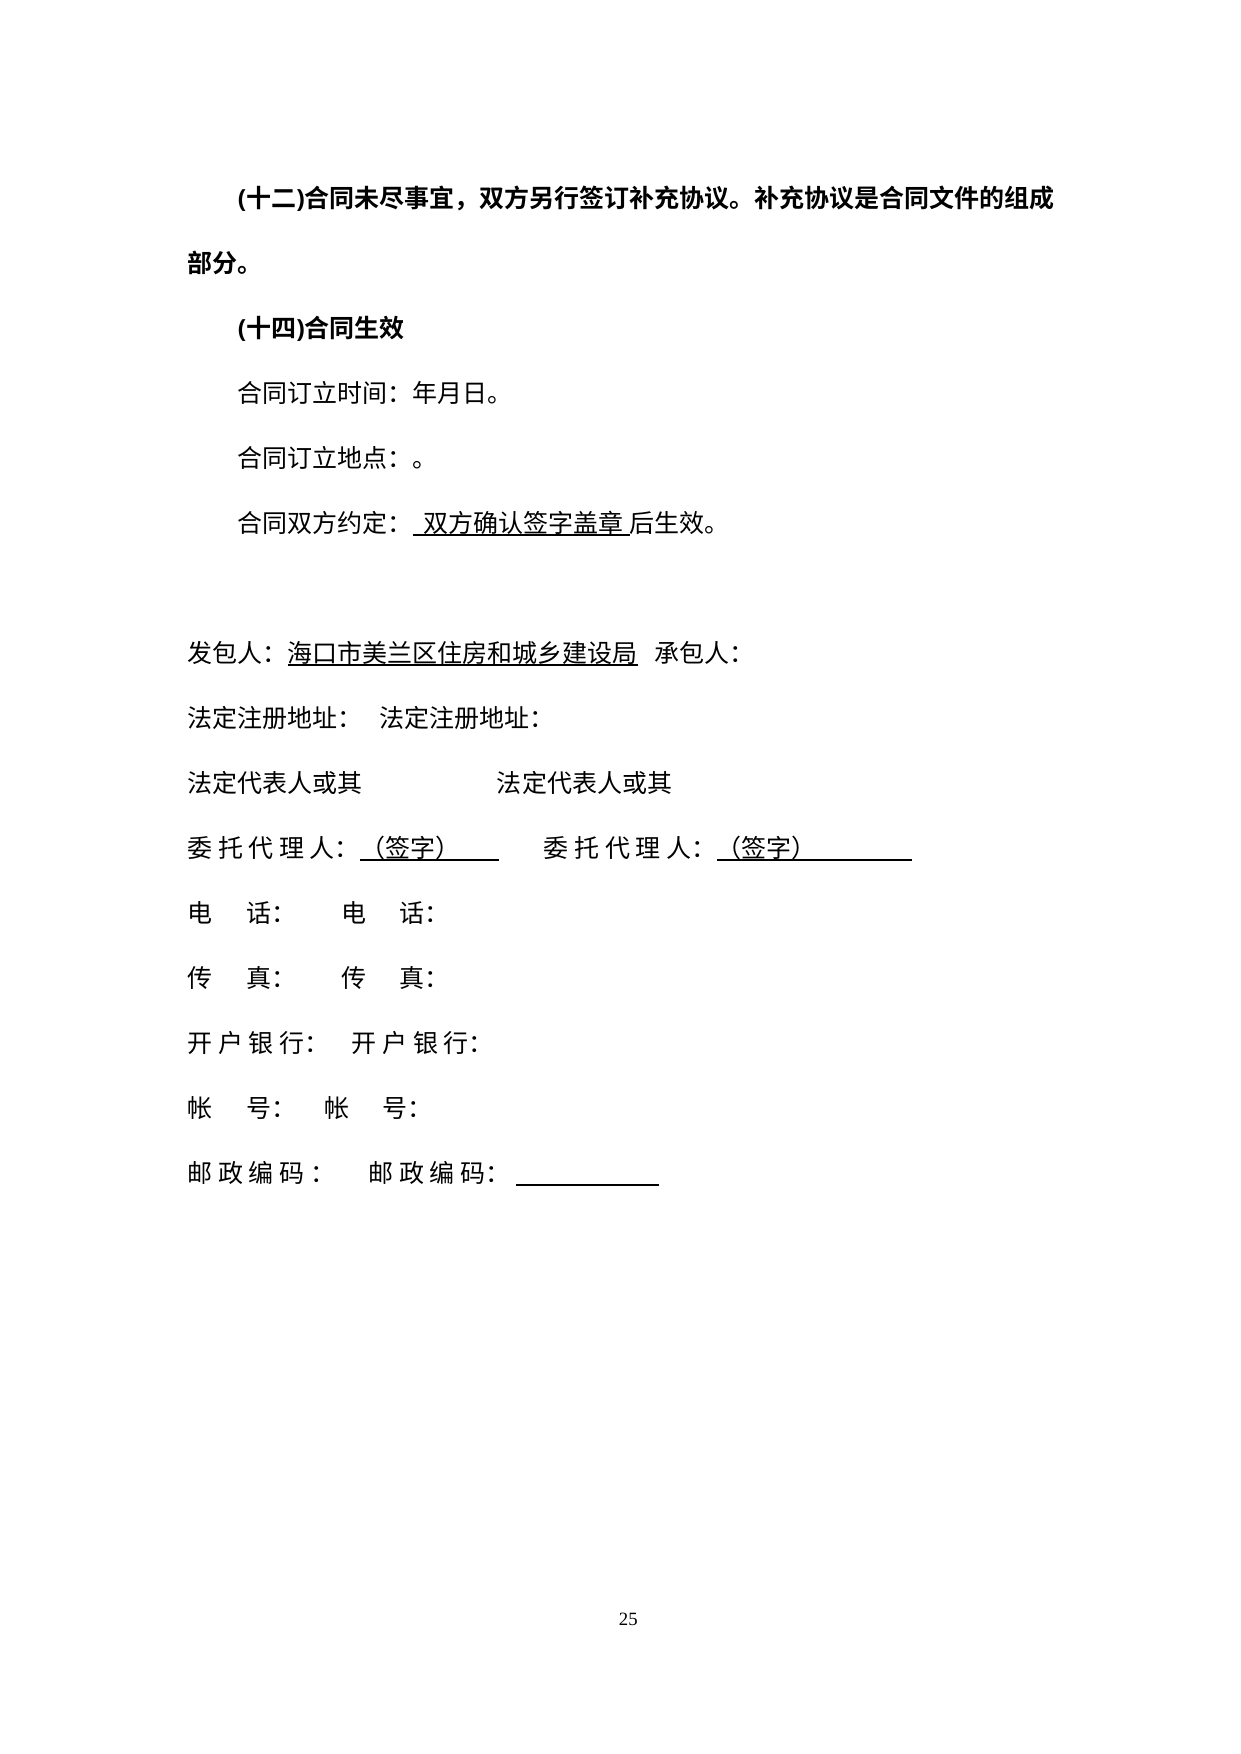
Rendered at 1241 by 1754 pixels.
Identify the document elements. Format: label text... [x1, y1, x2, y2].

text 传 真： 传 真： [187, 944, 1069, 1009]
text 法定注册地址： 法定注册地址： [187, 684, 1069, 749]
text 合同双方约定： 双方确认签字盖章 后生效。 [187, 489, 1069, 554]
text 合同订立地点：。 [187, 424, 1069, 489]
text 委 托 代 理 人：（签字） 委 托 代 理 人：（签字） [187, 814, 1069, 879]
text 法定代表人或其 法定代表人或其 [187, 749, 1069, 814]
text 发包人：海口市美兰区住房和城乡建设局 承包人： [187, 619, 1069, 684]
text 邮 政 编 码 ： 邮 政 编 码： [187, 1139, 1069, 1204]
text (十四)合同生效 [187, 294, 1069, 359]
text (十二)合同未尽事宜，双方另行签订补充协议。补充协议是合同文件的组成部分。 [187, 164, 1069, 294]
text 帐 号： 帐 号： [187, 1074, 1069, 1139]
text 开 户 银 行： 开 户 银 行： [187, 1009, 1069, 1074]
text 合同订立时间：年月日。 [187, 359, 1069, 424]
text 电 话： 电 话： [187, 879, 1069, 944]
